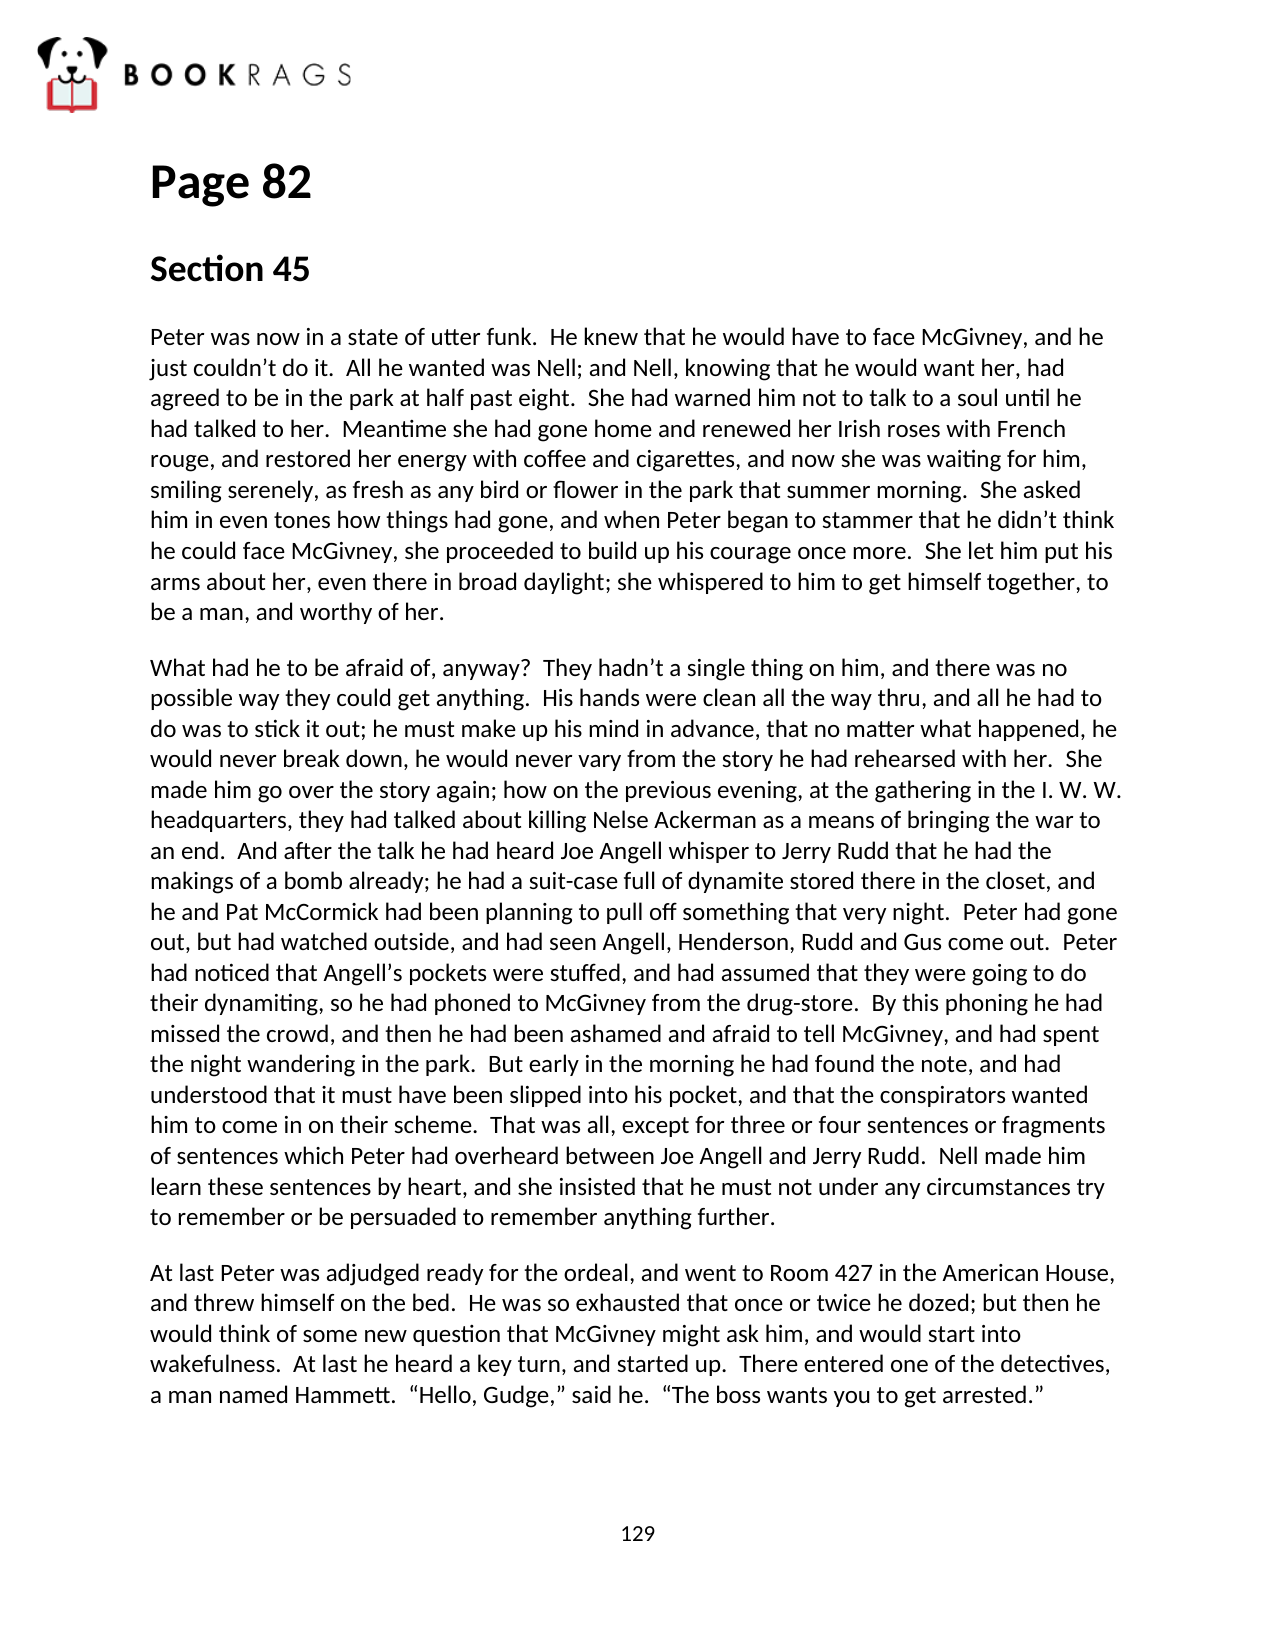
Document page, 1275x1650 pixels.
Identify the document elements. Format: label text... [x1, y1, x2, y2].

text Section 45 [150, 244, 1125, 290]
text At last Peter was adjudged ready for the ordeal, and went to Room 427 in the American House, and threw himself on the bed. He was so exhausted that once or twice he dozed; but then he would think of some new question that McGivney might ask him, and would start into wakefulness. At last he heard a key turn, and started up. There entered one of the detectives, a man named Hammett. “Hello, Gudge,” said he. “The boss wants you to get arrested.” [150, 1257, 1125, 1409]
text What had he to be afraid of, anyway? They hadn’t a single thing on him, and there was no possible way they could get anything. His hands were clean all the way thru, and all he had to do was to stick it out; he must make up his mind in advance, that no matter what happened, he would never break down, he would never vary from the story he had rehearsed with her. She made him go over the story again; how on the previous evening, at the gathering in the I. W. W. headquarters, they had talked about killing Nelse Ackerman as a means of bringing the war to an end. And after the talk he had heard Joe Angell whisper to Jerry Rudd that he had the makings of a bomb already; he had a suit-case full of dynamite stored there in the closet, and he and Pat McCormick had been planning to pull off something that very night. Peter had gone out, but had watched outside, and had seen Angell, Henderson, Rudd and Gus come out. Peter had noticed that Angell’s pockets were stuffed, and had assumed that they were going to do their dynamiting, so he had phoned to McGivney from the drug-store. By this phoning he had missed the crowd, and then he had been ashamed and afraid to tell McGivney, and had spent the night wandering in the park. But early in the morning he had found the note, and had understood that it must have been slipped into his pocket, and that the conspirators wanted him to come in on their scheme. That was all, except for three or four sentences or fragments of sentences which Peter had overheard between Joe Angell and Jerry Rudd. Nell made him learn these sentences by heart, and she insisted that he must not under any circumstances try to remember or be persuaded to remember anything further. [150, 652, 1125, 1232]
picture [37, 37, 351, 113]
text Page 82 [150, 150, 1125, 211]
text Peter was now in a state of utter funk. He knew that he would have to face McGivney, and he just couldn’t do it. All he wanted was Nell; and Nell, knowing that he would want her, had agreed to be in the park at half past eight. She had warned him not to talk to a soul until he had talked to her. Meantime she had gone home and renewed her Irish roses with French rouge, and restored her energy with coffee and cigarettes, and now she was waiting for him, smiling serenely, as fresh as any bird or flower in the park that summer morning. She asked him in even tones how things had gone, and when Peter began to stammer that he didn’t think he could face McGivney, she proceeded to build up his courage once more. She let him put his arms about her, even there in broad daylight; she whispered to him to get himself together, to be a man, and worthy of her. [150, 322, 1125, 627]
